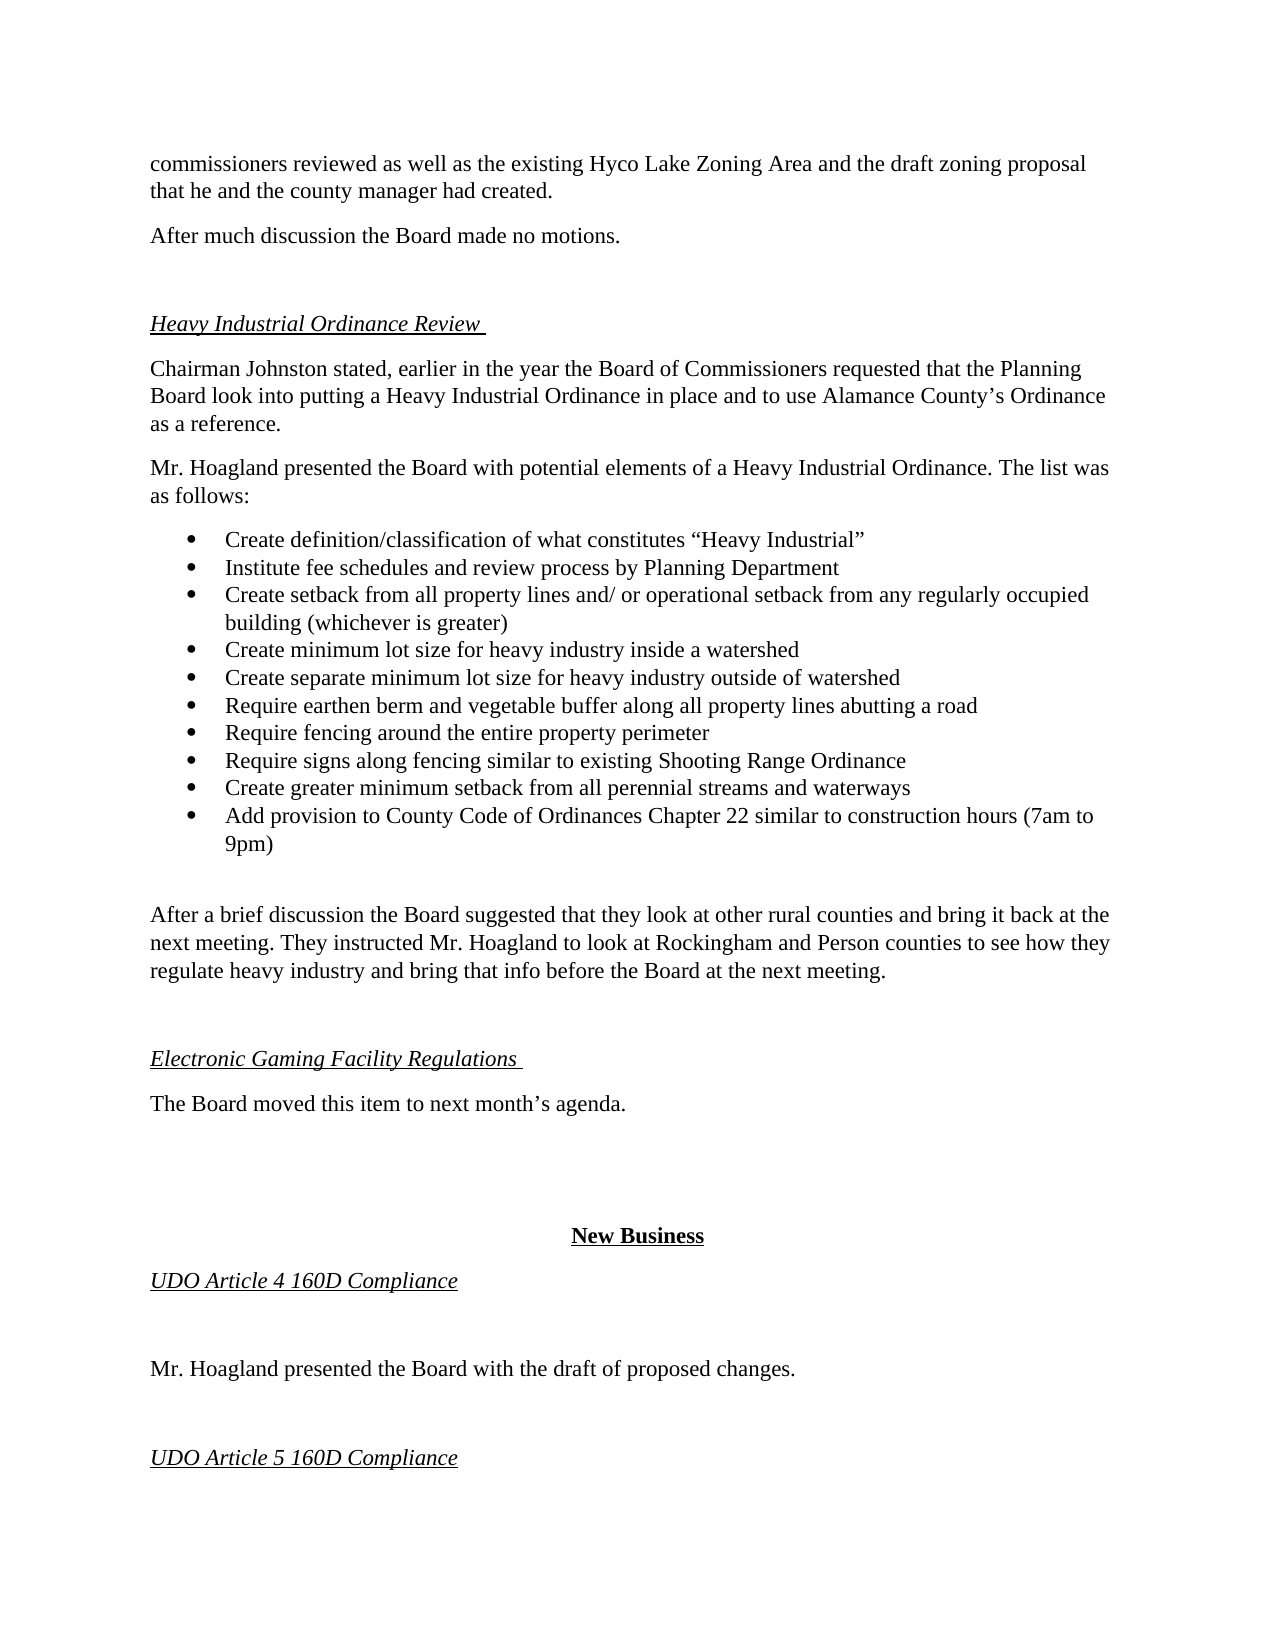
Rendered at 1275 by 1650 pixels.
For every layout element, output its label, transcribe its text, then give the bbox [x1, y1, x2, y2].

text Mr. Hoagland presented the Board with potential elements of a Heavy Industrial Ordinance. The list was as follows: [150, 454, 1125, 508]
list Require fencing around the entire property perimeter [187, 719, 1125, 746]
text Chairman Johnston stated, earlier in the year the Board of Commissioners requested that the Planning Board look into putting a Heavy Industrial Ordinance in place and to use Alamance County’s Ordinance as a reference. [150, 355, 1125, 436]
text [150, 150, 1125, 204]
list Create definition/classification of what constitutes “Heavy Industrial” [187, 526, 1125, 552]
list Create separate minimum lot size for heavy industry outside of watershed [187, 664, 1125, 690]
text After a brief discussion the Board suggested that they look at other rural counties and bring it back at the next meeting. They instructed Mr. Hoagland to look at Rockingham and Person counties to see how they regulate heavy industry and bring that info before the Board at the next meeting. [150, 902, 1125, 983]
list Create setback from all property lines and/ or operational setback from any regularly occupied building (whichever is greater) [187, 581, 1125, 635]
list Create greater minimum setback from all perennial streams and waterways [187, 774, 1125, 801]
text Heavy Industrial Ordinance Review [150, 310, 1125, 337]
text The Board moved this item to next month’s agenda. [150, 1089, 1125, 1116]
list Require earthen berm and vegetable buffer along all property lines abutting a road [187, 692, 1125, 718]
text UDO Article 5 160D Compliance [150, 1444, 1125, 1470]
list Require signs along fencing similar to existing Shooting Range Ordinance [187, 747, 1125, 773]
text New Business [150, 1222, 1125, 1249]
text After much discussion the Board made no motions. [150, 222, 1125, 248]
text Electronic Gaming Facility Regulations [150, 1045, 1125, 1072]
list Add provision to County Code of Ordinances Chapter 22 similar to construction hours (7am to 9pm) [187, 802, 1125, 856]
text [150, 1355, 1125, 1382]
list Institute fee schedules and review process by Planning Department [187, 554, 1125, 580]
text UDO Article 4 160D Compliance [150, 1267, 1125, 1293]
list Create minimum lot size for heavy industry inside a watershed [187, 636, 1125, 663]
